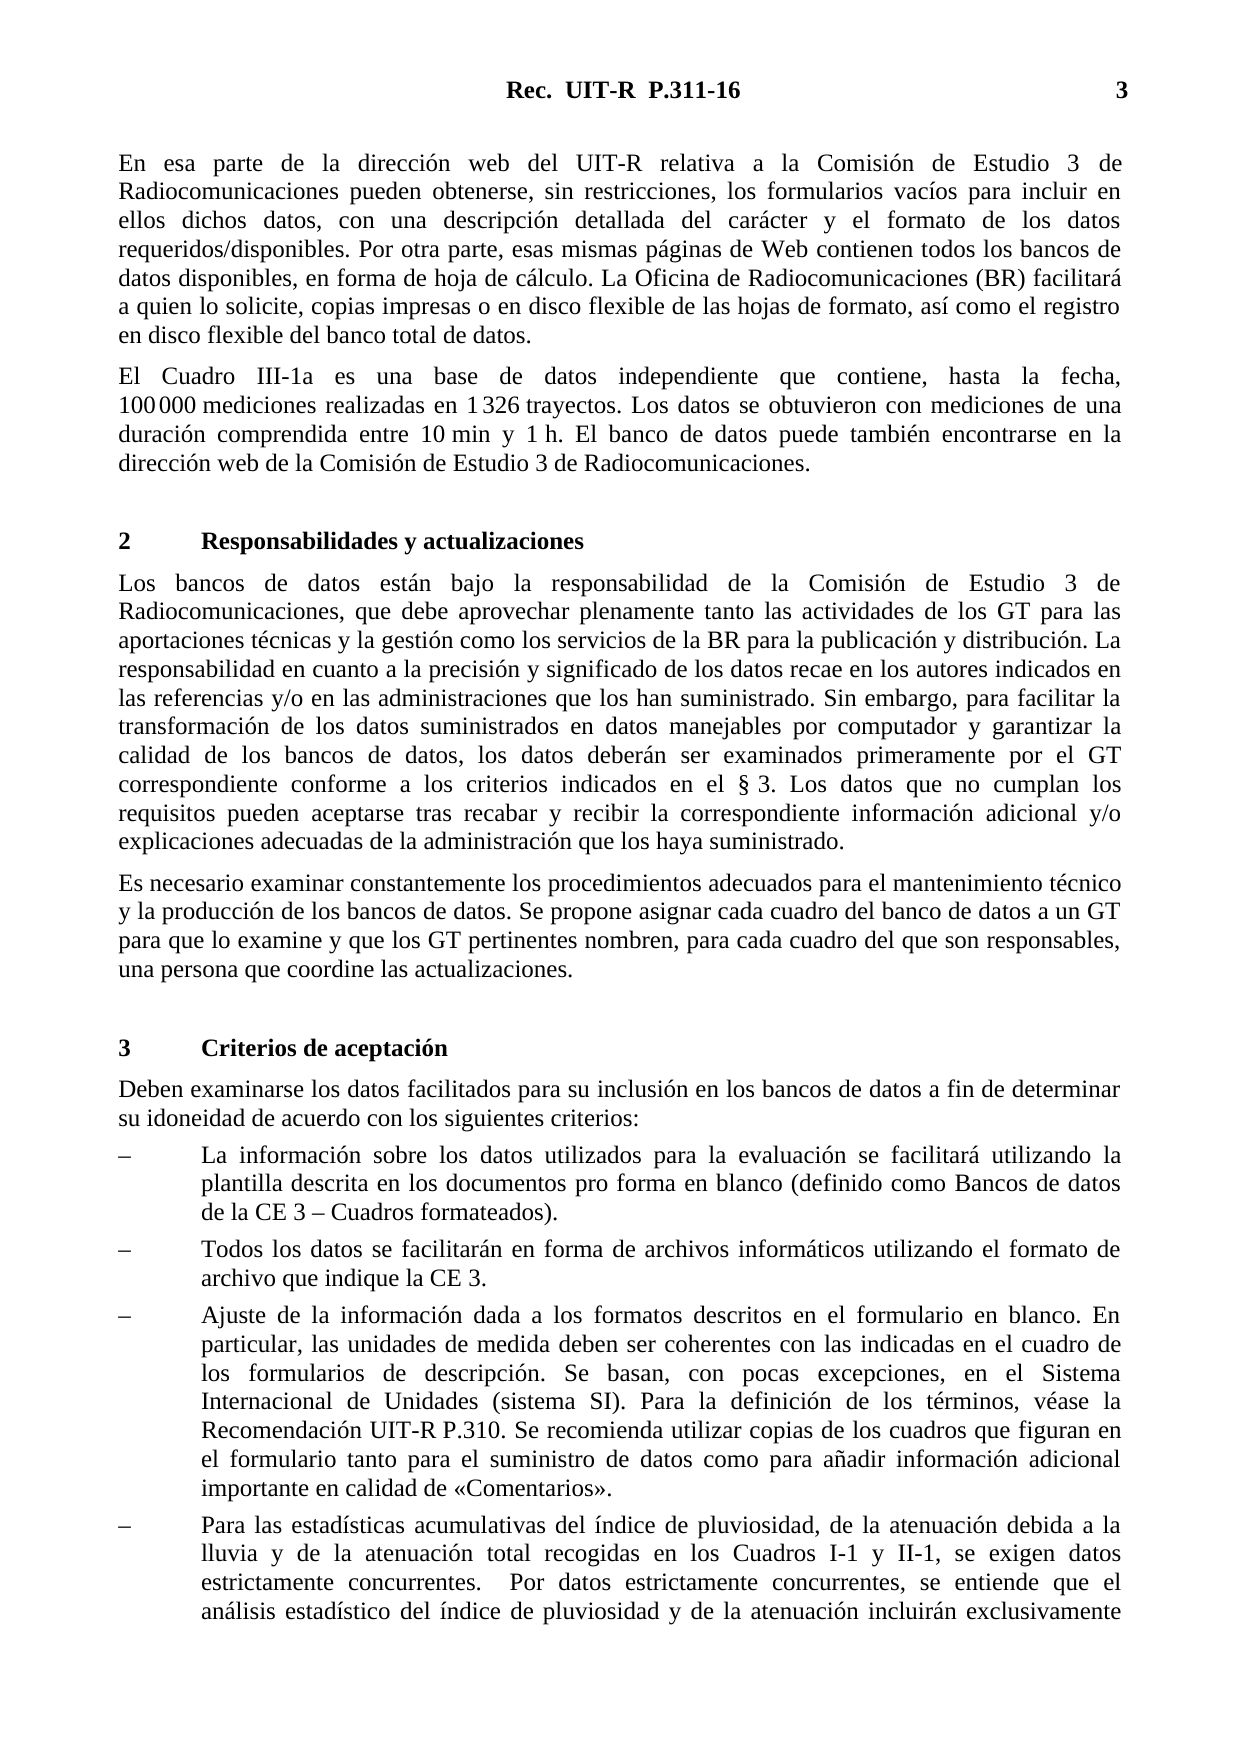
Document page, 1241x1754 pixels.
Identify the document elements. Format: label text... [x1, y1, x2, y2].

text El Cuadro III-1a es una base de datos independiente que contiene, hasta la fecha, 100 000 mediciones realizadas en 1 326 trayectos. Los datos se obtuvieron con mediciones de una duración comprendida entre 10 min y 1 h. El banco de datos puede también encontrarse en la dirección web de la Comisión de Estudio 3 de Radiocomunicaciones. [118, 361, 1122, 476]
text – La información sobre los datos utilizados para la evaluación se facilitará utilizando la plantilla descrita en los documentos pro forma en blanco (definido como Bancos de datos de la CE 3 – Cuadros formateados). [118, 1140, 1122, 1226]
text – Todos los datos se facilitarán en forma de archivos informáticos utilizando el formato de archivo que indique la CE 3. [118, 1234, 1122, 1292]
text – Ajuste de la información dada a los formatos descritos en el formulario en blanco. En particular, las unidades de medida deben ser coherentes con las indicadas en el cuadro de los formularios de descripción. Se basan, con pocas excepciones, en el Sistema Internacional de Unidades (sistema SI). Para la definición de los términos, véase la Recomendación UIT-R P.310. Se recomienda utilizar copias de los cuadros que figuran en el formulario tanto para el suministro de datos como para añadir información adicional importante en calidad de «Comentarios». [118, 1300, 1122, 1501]
text Es necesario examinar constantemente los procedimientos adecuados para el mantenimiento técnico y la producción de los bancos de datos. Se propone asignar cada cuadro del banco de datos a un GT para que lo examine y que los GT pertinentes nombren, para cada cuadro del que son responsables, una persona que coordine las actualizaciones. [118, 868, 1122, 983]
text En esa parte de la dirección web del UIT-R relativa a la Comisión de Estudio 3 de Radiocomunicaciones pueden obtenerse, sin restricciones, los formularios vacíos para incluir en ellos dichos datos, con una descripción detallada del carácter y el formato de los datos requeridos/disponibles. Por otra parte, esas mismas páginas de Web contienen todos los bancos de datos disponibles, en forma de hoja de cálculo. La Oficina de Radiocomunicaciones (BR) facilitará a quien lo solicite, copias impresas o en disco flexible de las hojas de formato, así como el registro en disco flexible del banco total de datos. [118, 148, 1122, 349]
text Los bancos de datos están bajo la responsabilidad de la Comisión de Estudio 3 de Radiocomunicaciones, que debe aprovechar plenamente tanto las actividades de los GT para las aportaciones técnicas y la gestión como los servicios de la BR para la publicación y distribución. La responsabilidad en cuanto a la precisión y significado de los datos recae en los autores indicados en las referencias y/o en las administraciones que los han suministrado. Sin embargo, para facilitar la transformación de los datos suministrados en datos manejables por computador y garantizar la calidad de los bancos de datos, los datos deberán ser examinados primeramente por el GT correspondiente conforme a los criterios indicados en el § 3. Los datos que no cumplan los requisitos pueden aceptarse tras recabar y recibir la correspondiente información adicional y/o explicaciones adecuadas de la administración que los haya suministrado. [118, 568, 1122, 855]
text Deben examinarse los datos facilitados para su inclusión en los bancos de datos a fin de determinar su idoneidad de acuerdo con los siguientes criterios: [118, 1074, 1122, 1131]
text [118, 1510, 1122, 1625]
subtitle 2 Responsabilidades y actualizaciones [118, 526, 1122, 555]
subtitle 3 Criterios de aceptación [118, 1033, 1122, 1061]
